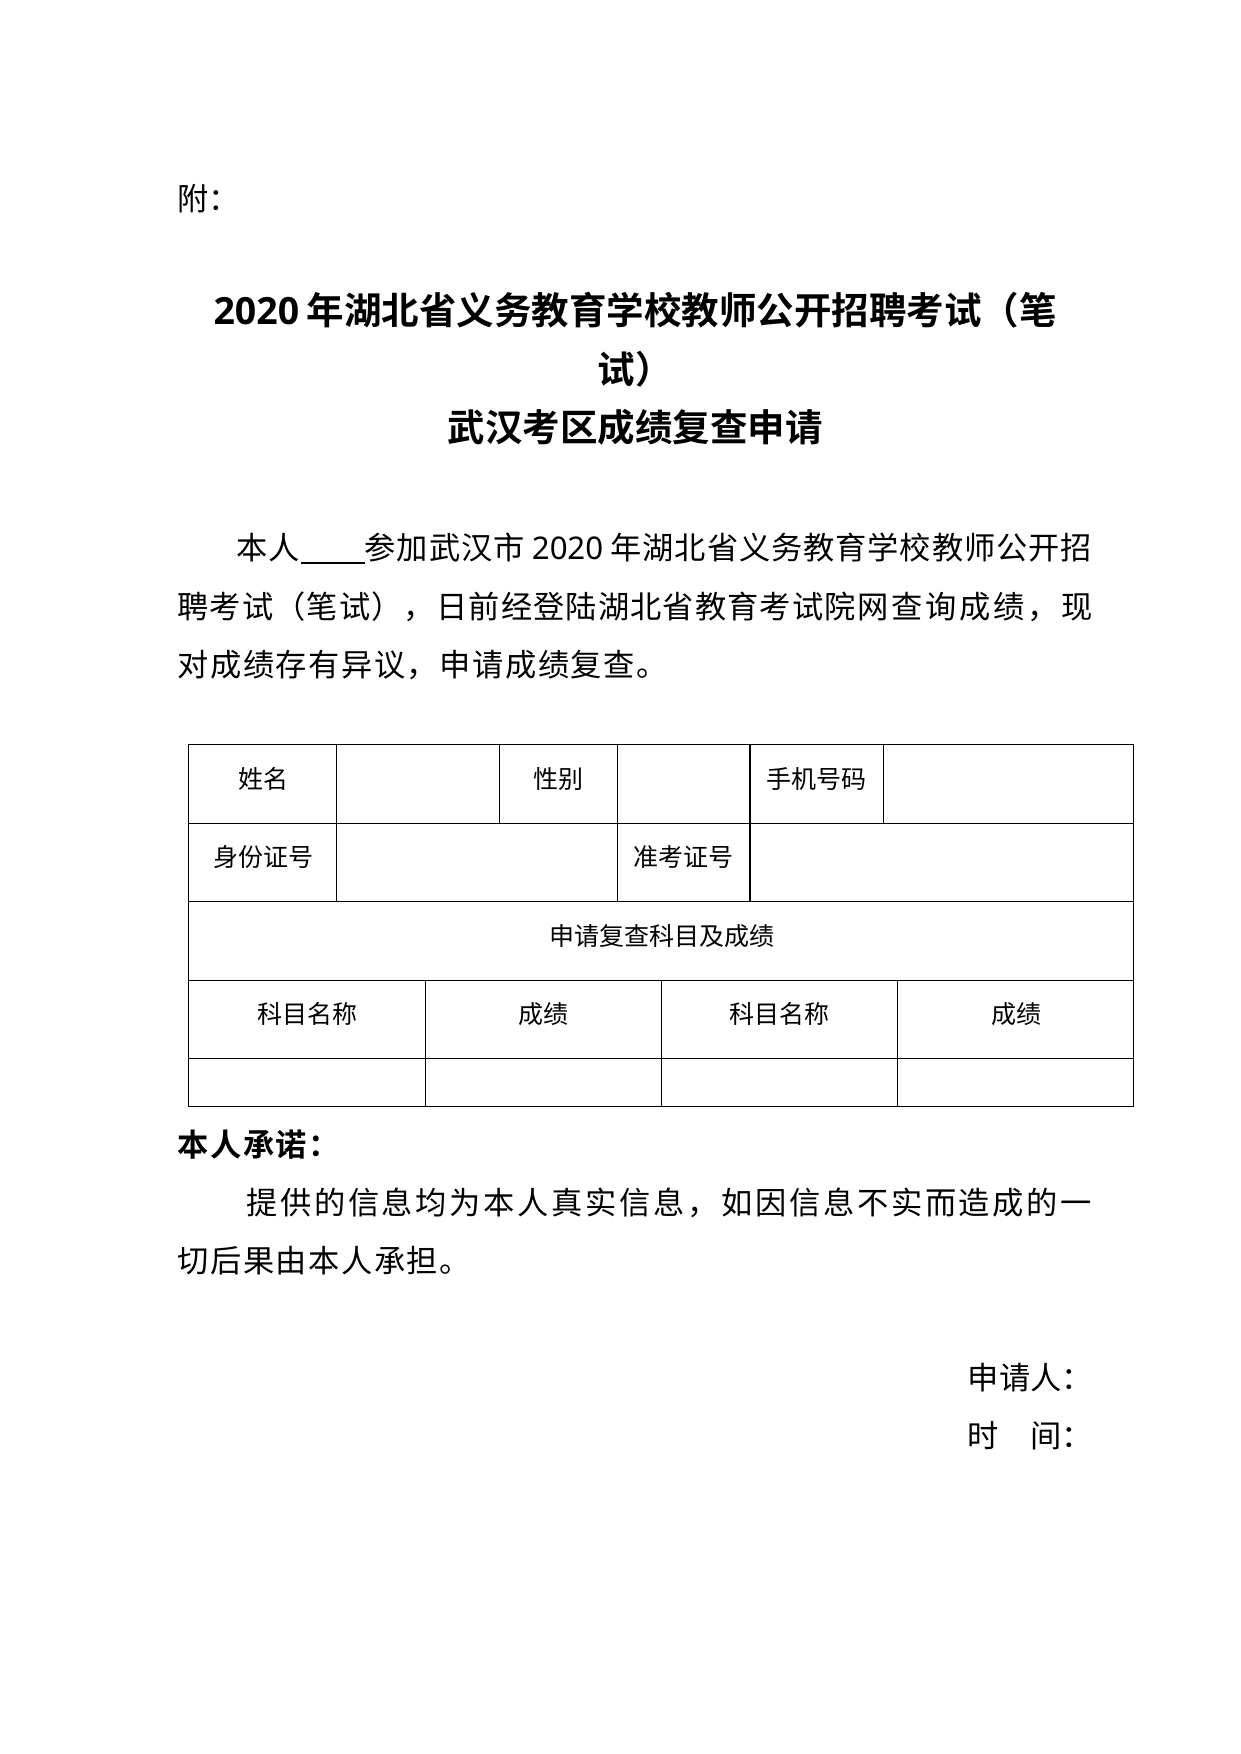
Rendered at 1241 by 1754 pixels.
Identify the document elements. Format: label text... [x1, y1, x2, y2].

table_cell [751, 824, 1133, 901]
table_cell 申请复查科目及成绩 [189, 902, 1133, 979]
table_header [618, 745, 749, 822]
table_header [337, 745, 499, 822]
table_cell [898, 1059, 1133, 1106]
table_cell 科目名称 [662, 981, 897, 1058]
text 2020年湖北省义务教育学校教师公开招聘考试（笔试） [177, 277, 1092, 394]
text 申请人： [177, 1340, 1092, 1398]
table_cell 成绩 [426, 981, 661, 1058]
text 提供的信息均为本人真实信息，如因信息不实而造成的一切后果由本人承担。 [177, 1165, 1092, 1282]
text 本人 参加武汉市2020年湖北省义务教育学校教师公开招聘考试（笔试），日前经登陆湖北省教育考试院网查询成绩，现对成绩存有异议，申请成绩复查。 [177, 511, 1092, 686]
text 时 间： [177, 1398, 1092, 1457]
table_cell 成绩 [898, 981, 1133, 1058]
table_header [884, 745, 1133, 822]
text 本人承诺： [177, 1107, 1092, 1165]
table_cell [189, 1059, 425, 1106]
table_header 姓名 [189, 745, 336, 822]
table_cell 身份证号 [189, 824, 336, 901]
table_cell [426, 1059, 661, 1106]
table_header 手机号码 [751, 745, 883, 822]
table_cell [662, 1059, 897, 1106]
text 附： [177, 161, 1092, 219]
table_header 性别 [500, 745, 617, 822]
table_cell [337, 824, 617, 901]
table_cell 科目名称 [189, 981, 425, 1058]
text 武汉考区成绩复查申请 [177, 394, 1092, 452]
table_cell 准考证号 [618, 824, 749, 901]
